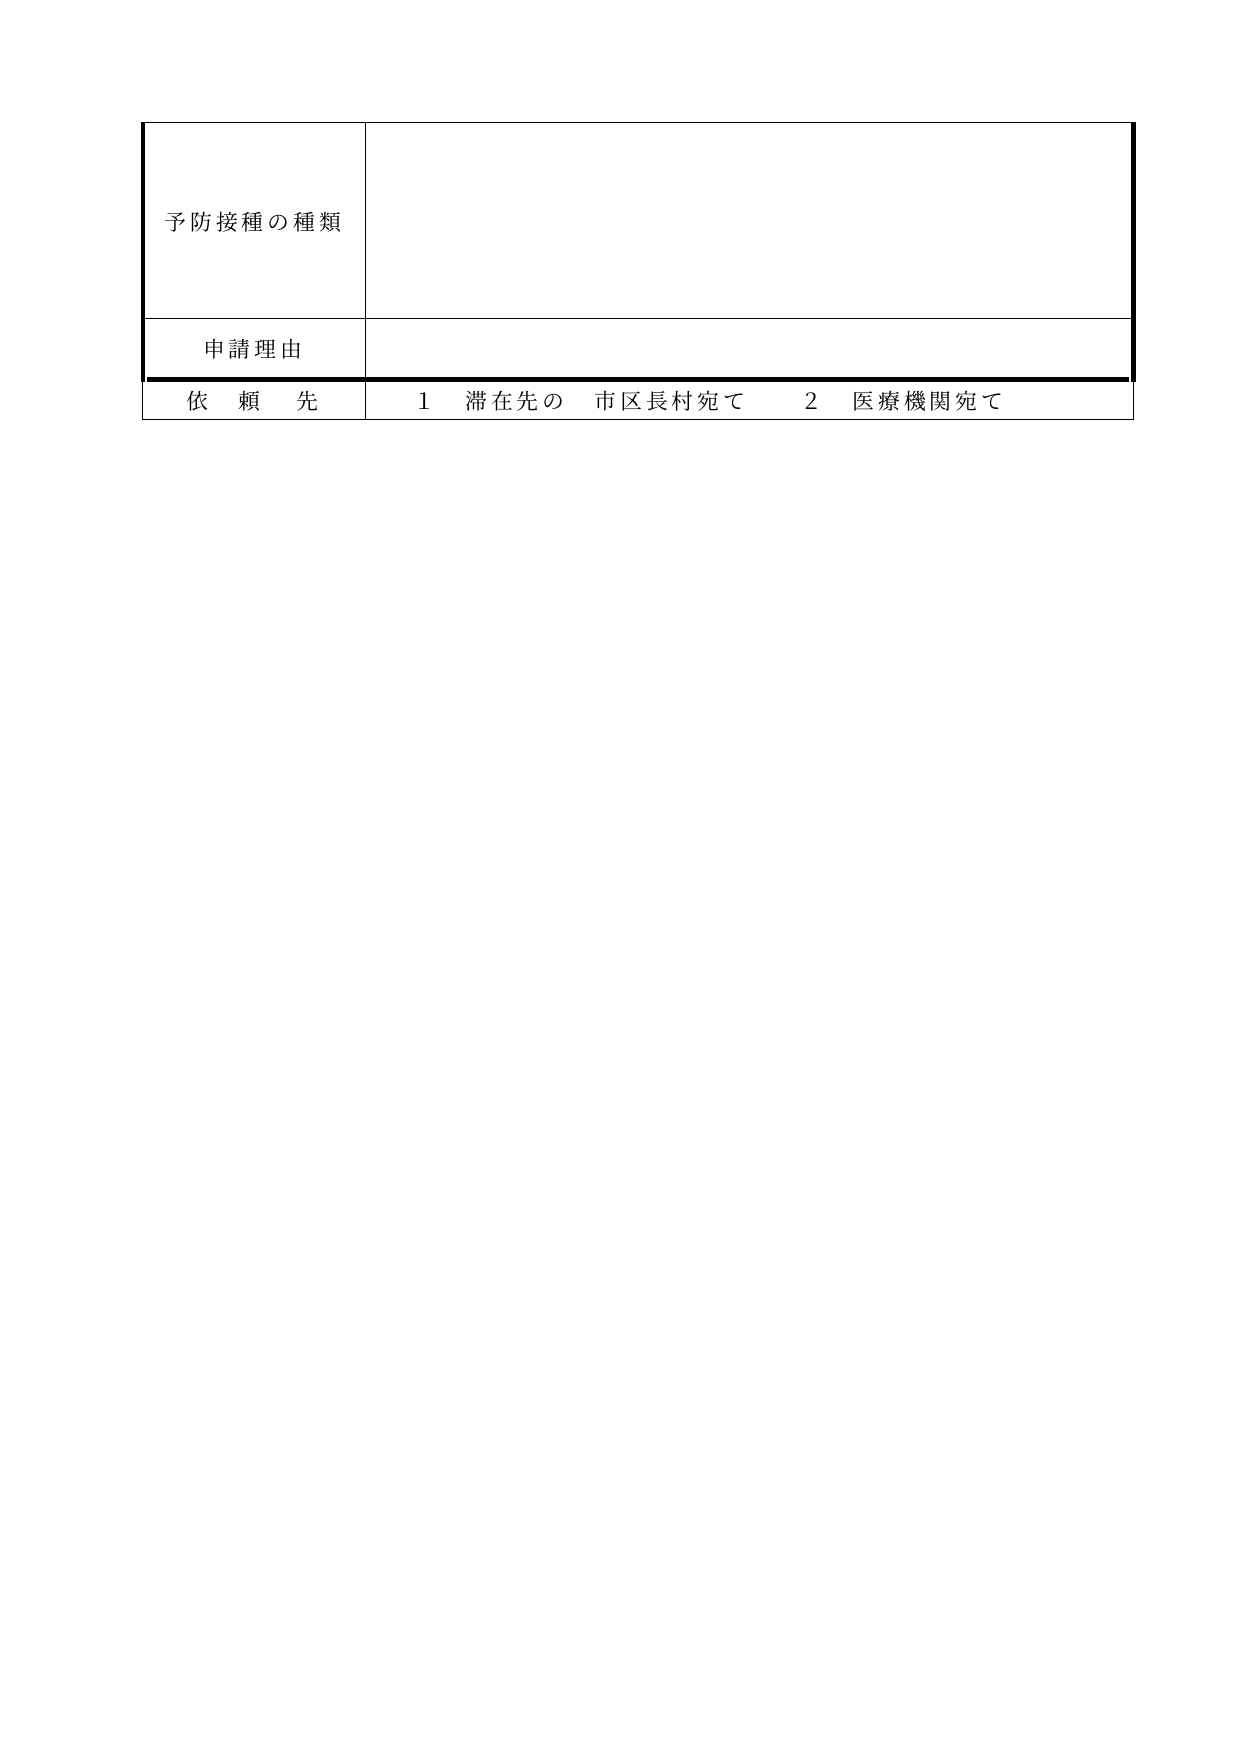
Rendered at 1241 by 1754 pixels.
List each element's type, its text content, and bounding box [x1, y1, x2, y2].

table_cell 依頼先 [143, 377, 365, 418]
table_cell [366, 319, 1131, 377]
table_cell 申請理由 [145, 319, 365, 377]
table_cell 予防接種の種類 [145, 123, 365, 318]
table_cell １ 滞在先の 市区長村宛て ２ 医療機関宛て [366, 377, 1133, 418]
table_cell [366, 123, 1131, 318]
